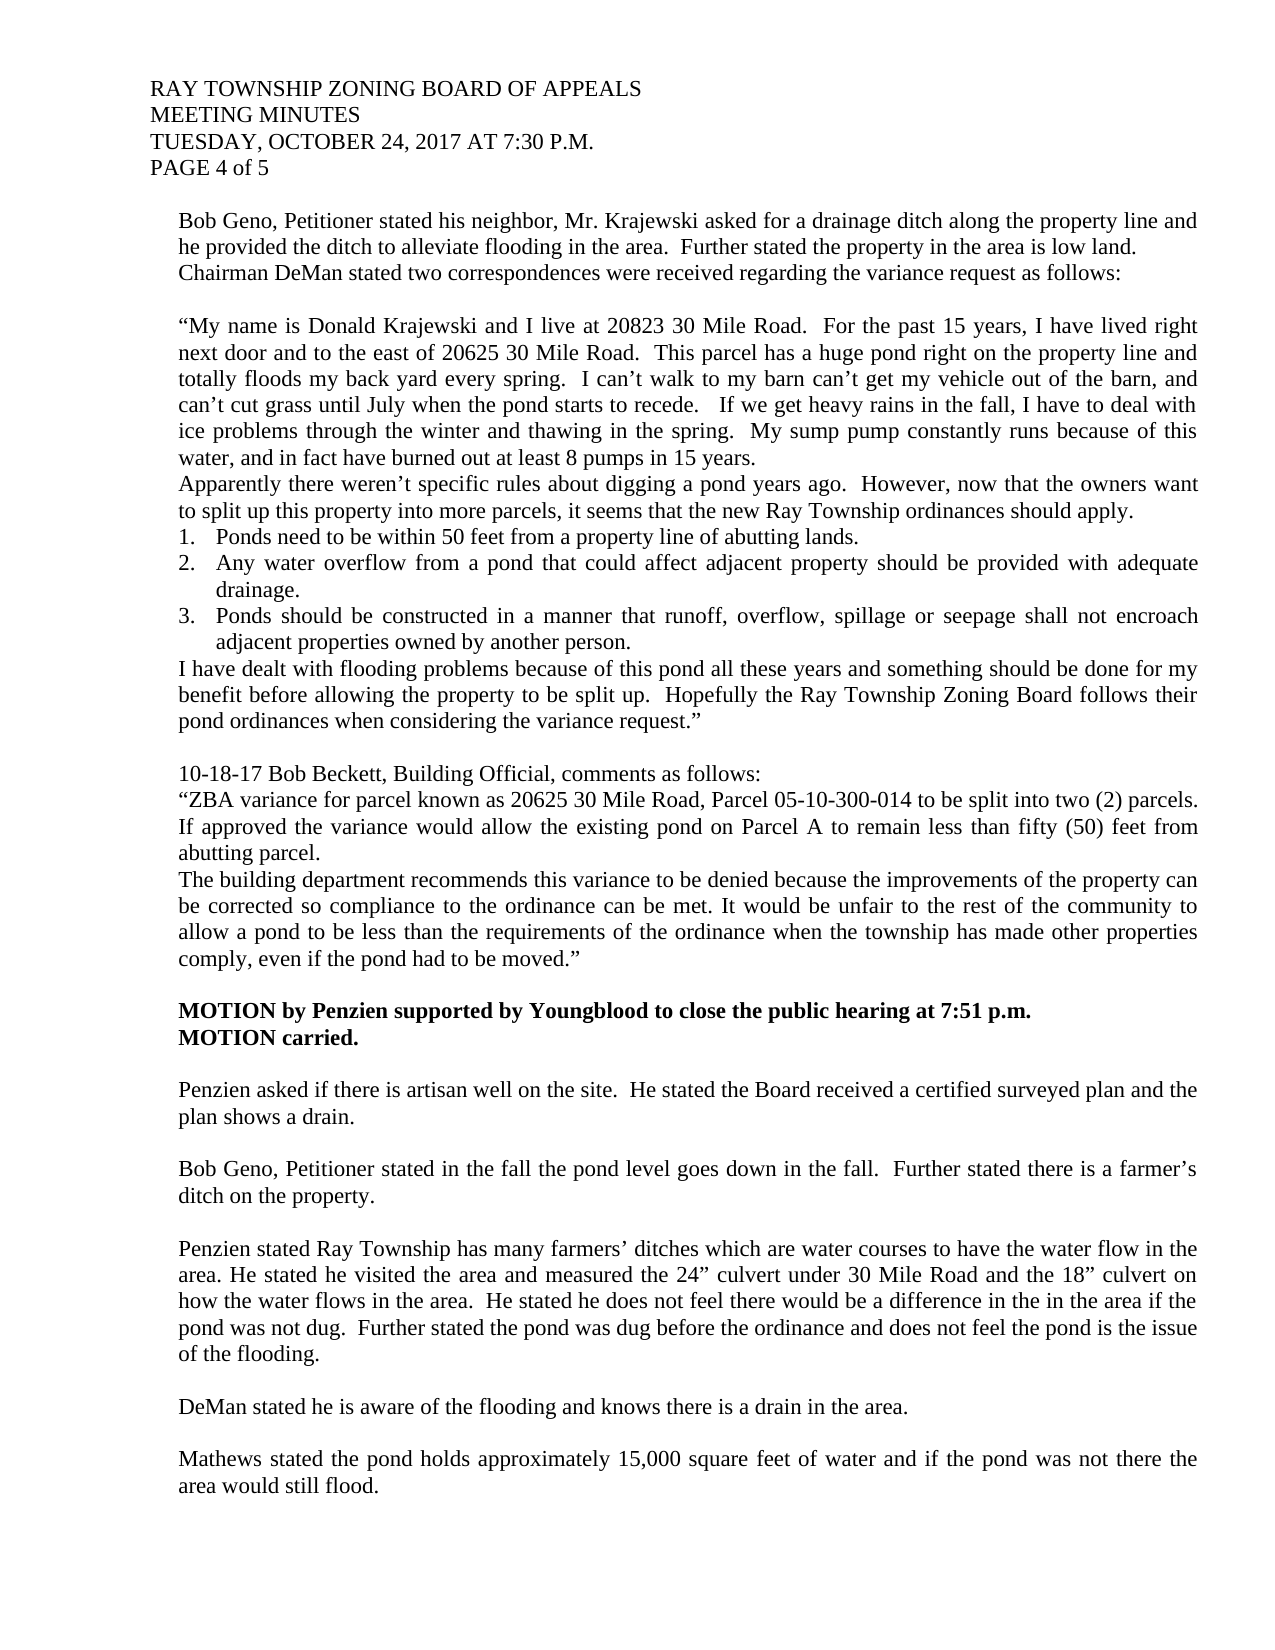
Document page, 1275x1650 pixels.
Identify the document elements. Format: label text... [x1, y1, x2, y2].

text Apparently there weren’t specific rules about digging a pond years ago. However, now that the owners want to split up this property into more parcels, it seems that the new Ray Township ordinances should apply. [178, 470, 1200, 523]
text “My name is Donald Krajewski and I live at 20823 30 Mile Road. For the past 15 years, I have lived right next door and to the east of 20625 30 Mile Road. This parcel has a huge pond right on the property line and totally floods my back yard every spring. I can’t walk to my barn can’t get my vehicle out of the barn, and can’t cut grass until July when the pond starts to recede. If we get heavy rains in the fall, I have to deal with ice problems through the winter and thawing in the spring. My sump pump constantly runs because of this water, and in fact have burned out at least 8 pumps in 15 years. [178, 312, 1200, 470]
text I have dealt with flooding problems because of this pond all these years and something should be done for my benefit before allowing the property to be split up. Hopefully the Ray Township Zoning Board follows their pond ordinances when considering the variance request.” [178, 655, 1200, 734]
text Penzien asked if there is artisan well on the site. He stated the Board received a certified surveyed plan and the plan shows a drain. [178, 1076, 1200, 1129]
text Bob Geno, Petitioner stated his neighbor, Mr. Krajewski asked for a drainage ditch along the property line and he provided the ditch to alleviate flooding in the area. Further stated the property in the area is low land. [178, 207, 1200, 259]
text Bob Geno, Petitioner stated in the fall the pond level goes down in the fall. Further stated there is a farmer’s ditch on the property. [178, 1156, 1200, 1208]
text The building department recommends this variance to be denied because the improvements of the property can be corrected so compliance to the ordinance can be met. It would be unfair to the rest of the community to allow a pond to be less than the requirements of the ordinance when the township has made other properties comply, even if the pond had to be moved.” [178, 866, 1200, 971]
text 10-18-17 Bob Beckett, Building Official, comments as follows: [178, 760, 1200, 787]
list MOTION carried. [178, 1024, 1200, 1050]
text Chairman DeMan stated two correspondences were received regarding the variance request as follows: [178, 259, 1200, 286]
list MOTION by Penzien supported by Youngblood to close the public hearing at 7:51 p.m. [178, 997, 1200, 1024]
text “ZBA variance for parcel known as 20625 30 Mile Road, Parcel 05-10-300-014 to be split into two (2) parcels. If approved the variance would allow the existing pond on Parcel A to remain less than fifty (50) feet from abutting parcel. [178, 787, 1200, 866]
list Any water overflow from a pond that could affect adjacent property should be provided with adequate drainage. [178, 549, 1200, 602]
text DeMan stated he is aware of the flooding and knows there is a drain in the area. [178, 1393, 1200, 1419]
text Penzien stated Ray Township has many farmers’ ditches which are water courses to have the water flow in the area. He stated he visited the area and measured the 24” culvert under 30 Mile Road and the 18” culvert on how the water flows in the area. He stated he does not feel there would be a difference in the in the area if the pond was not dug. Further stated the pond was dug before the ordinance and does not feel the pond is the issue of the flooding. [178, 1234, 1200, 1366]
text Mathews stated the pond holds approximately 15,000 square feet of water and if the pond was not there the area would still flood. [178, 1445, 1200, 1498]
list Ponds should be constructed in a manner that runoff, overflow, spillage or seepage shall not encroach adjacent properties owned by another person. [178, 602, 1200, 655]
list Ponds need to be within 50 feet from a property line of abutting lands. [178, 523, 1200, 549]
